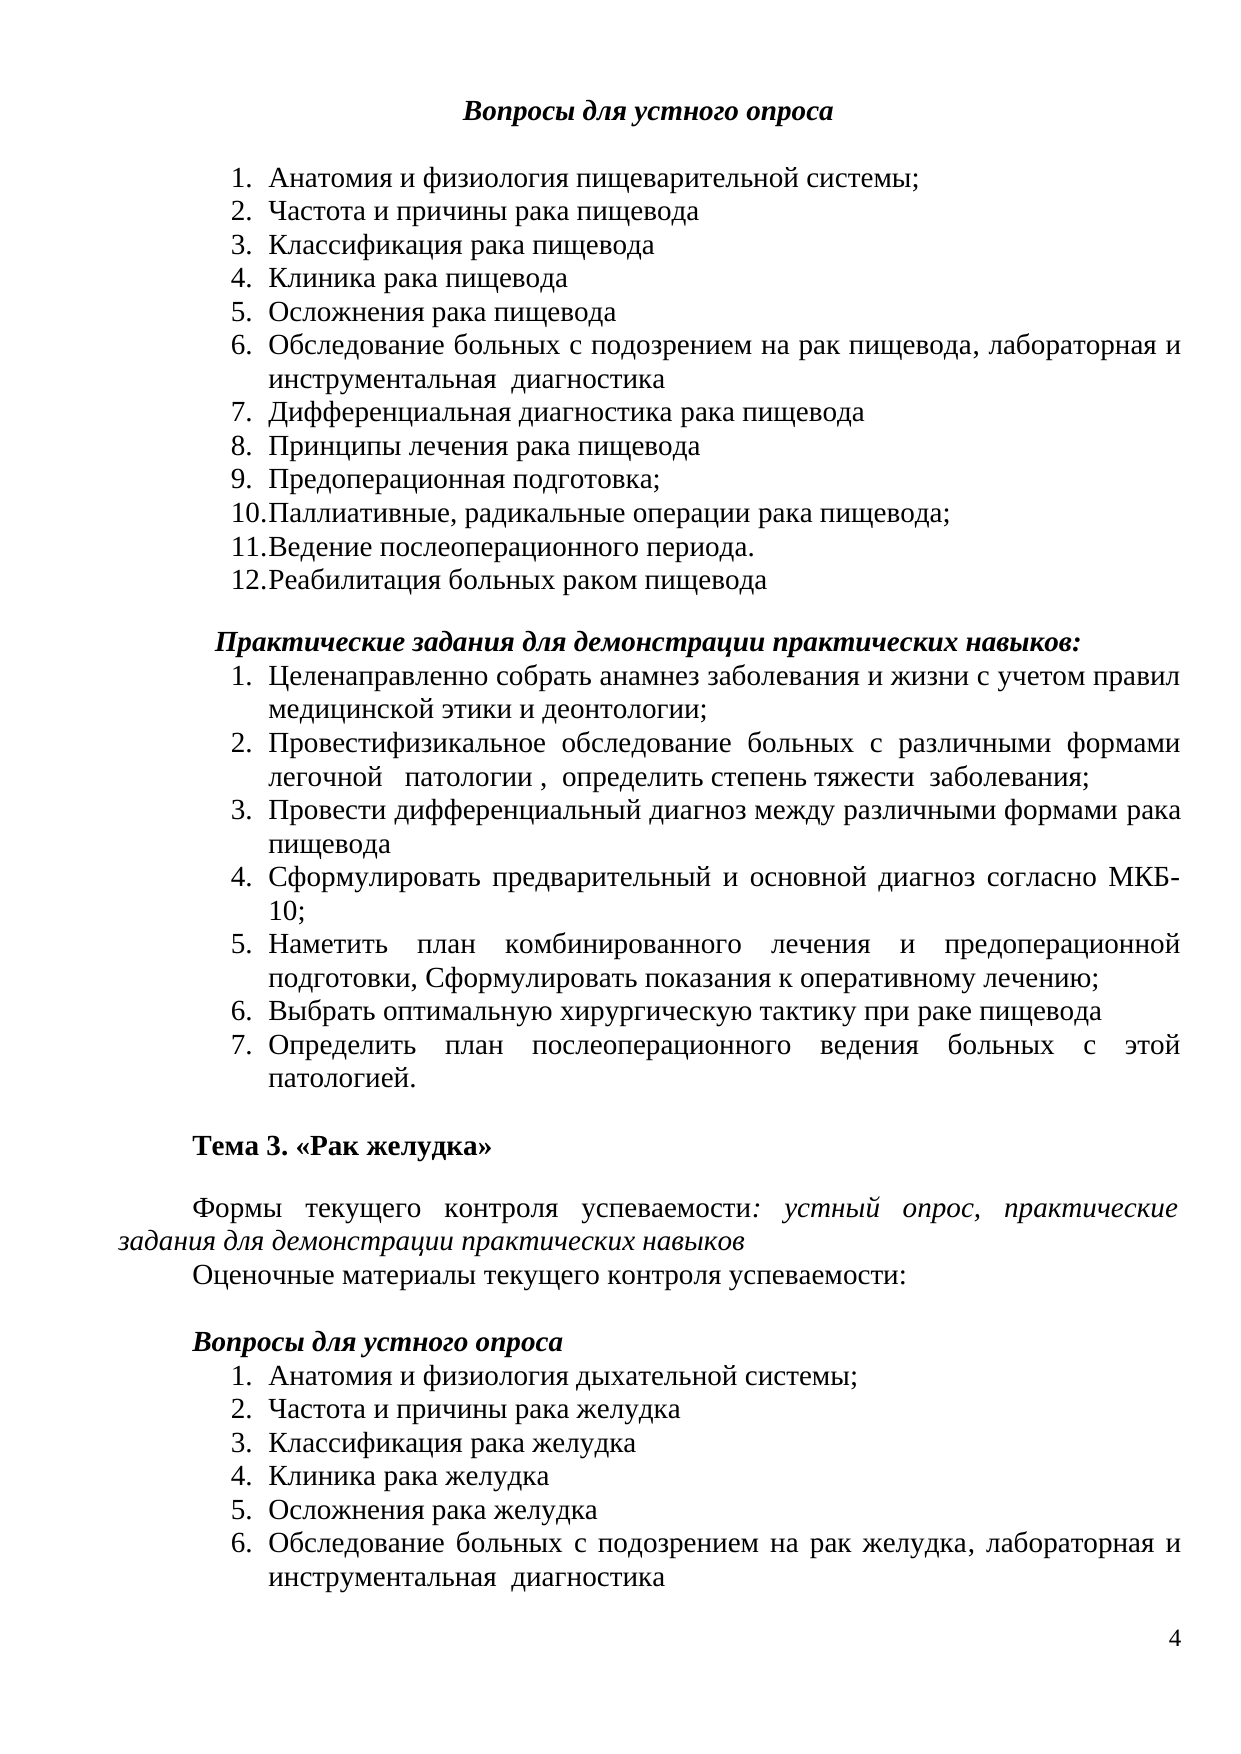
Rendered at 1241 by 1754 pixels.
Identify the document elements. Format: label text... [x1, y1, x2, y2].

list Провестифизикальное обследование больных с различными формами легочной патологии , определить степень тяжести заболевания; [231, 725, 1181, 792]
list Осложнения рака пищевода [231, 294, 1181, 327]
list Выбрать оптимальную хирургическую тактику при раке пищевода [231, 993, 1181, 1027]
text Вопросы для устного опроса [118, 93, 1181, 126]
list Обследование больных с подозрением на рак желудка, лабораторная и инструментальная диагностика [231, 1525, 1181, 1592]
list Обследование больных с подозрением на рак пищевода, лабораторная и инструментальная диагностика [231, 327, 1181, 394]
list Реабилитация больных раком пищевода [231, 562, 1181, 596]
list Классификация рака пищевода [231, 227, 1181, 260]
list Сформулировать предварительный и основной диагноз согласно МКБ-10; [231, 859, 1181, 926]
list Частота и причины рака желудка [231, 1391, 1181, 1425]
list Наметить план комбинированного лечения и предоперационной подготовки, Сформулировать показания к оперативному лечению; [231, 926, 1181, 993]
list Определить план послеоперационного ведения больных с этой патологией. [231, 1027, 1181, 1094]
text Практические задания для демонстрации практических навыков: [118, 624, 1181, 658]
list Анатомия и физиология пищеварительной системы; [231, 160, 1181, 193]
text Вопросы для устного опроса [118, 1324, 1181, 1358]
list Паллиативные, радикальные операции рака пищевода; [231, 495, 1181, 529]
text Формы текущего контроля успеваемости: устный опрос, практические задания для демонстрации практических навыков [118, 1190, 1181, 1257]
list Целенаправленно собрать анамнез заболевания и жизни с учетом правил медицинской этики и деонтологии; [231, 658, 1181, 725]
list Ведение послеоперационного периода. [231, 529, 1181, 562]
list Провести дифференциальный диагноз между различными формами рака пищевода [231, 792, 1181, 859]
list Клиника рака желудка [231, 1458, 1181, 1492]
list Классификация рака желудка [231, 1425, 1181, 1458]
list Принципы лечения рака пищевода [231, 428, 1181, 462]
list Осложнения рака желудка [231, 1492, 1181, 1525]
list Анатомия и физиология дыхательной системы; [231, 1358, 1181, 1391]
list Частота и причины рака пищевода [231, 193, 1181, 227]
list Предоперационная подготовка; [231, 462, 1181, 495]
text Оценочные материалы текущего контроля успеваемости: [118, 1257, 1181, 1291]
list Клиника рака пищевода [231, 260, 1181, 294]
list Дифференциальная диагностика рака пищевода [231, 394, 1181, 428]
text Тема 3. «Рак желудка» [118, 1128, 1181, 1161]
